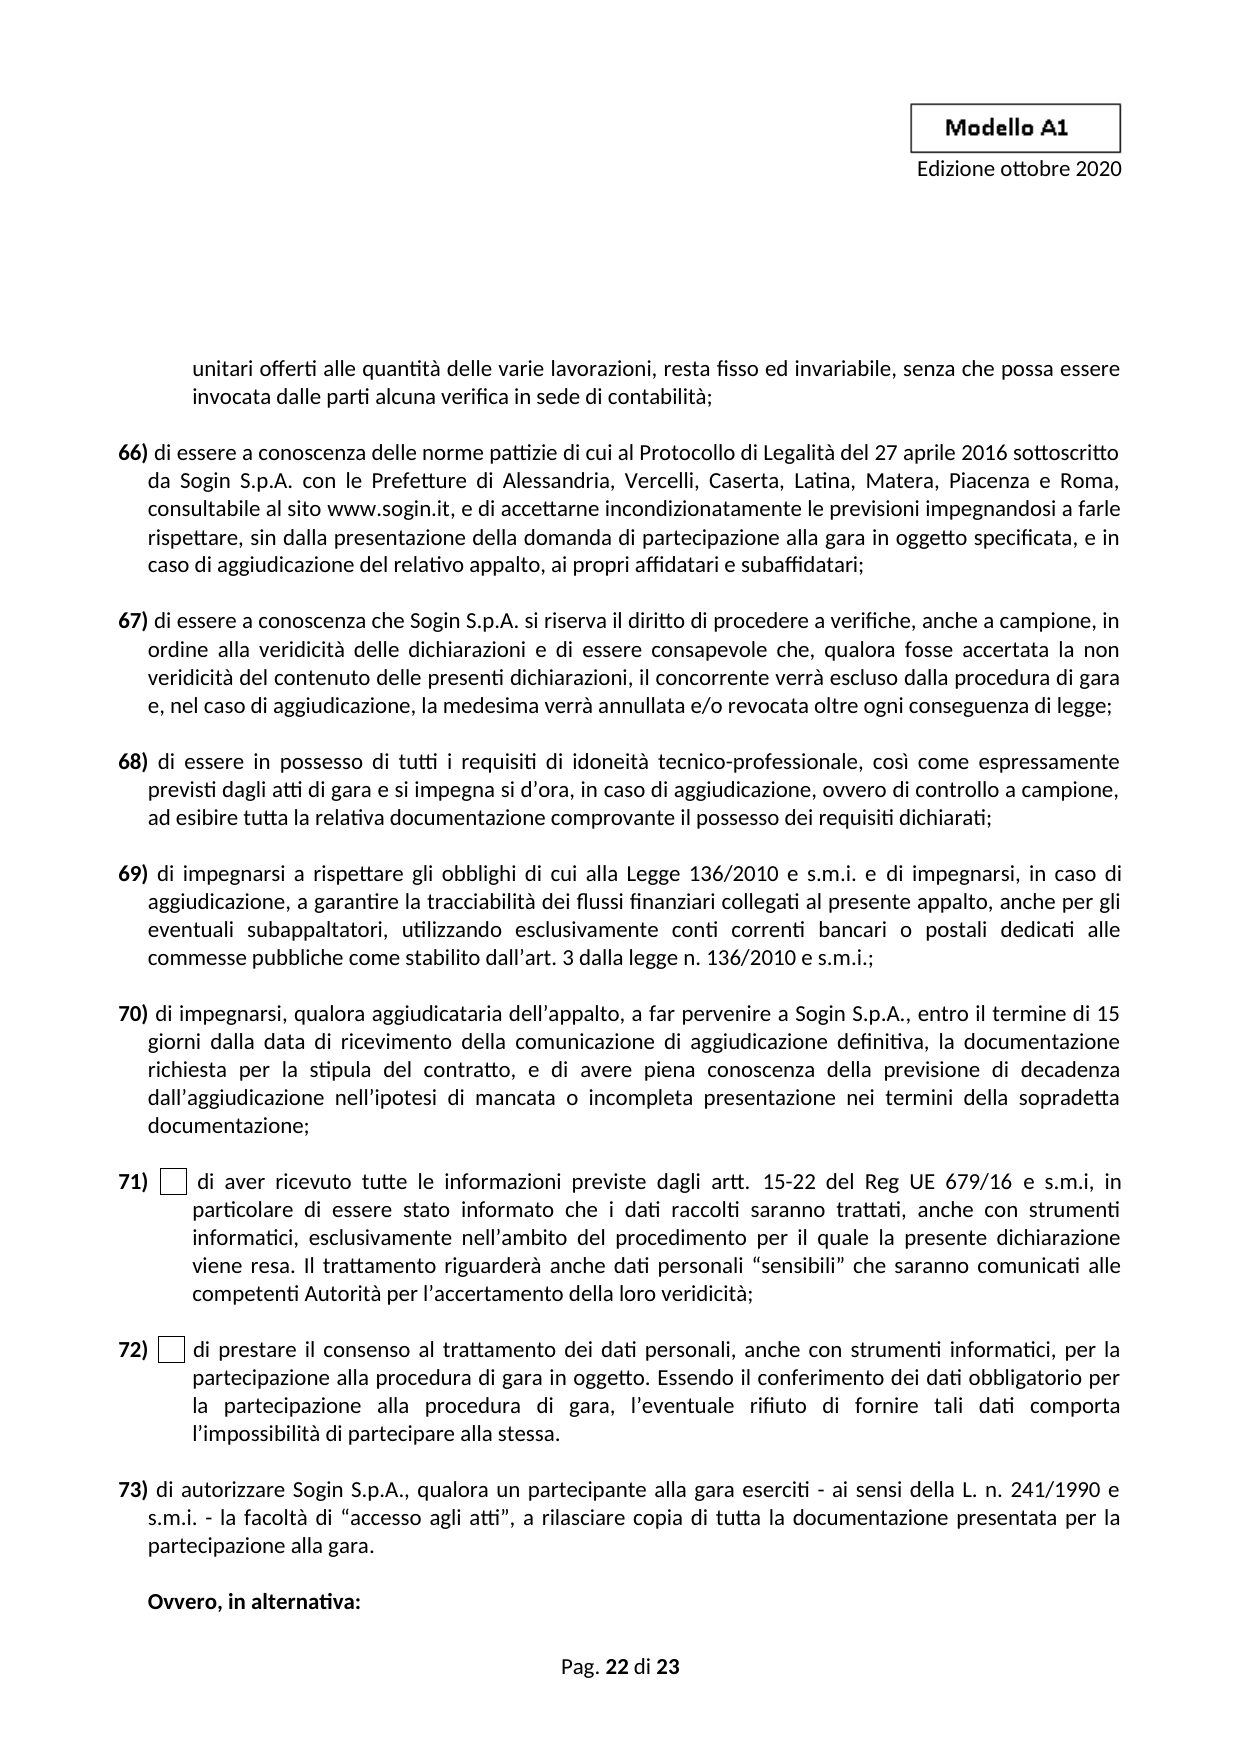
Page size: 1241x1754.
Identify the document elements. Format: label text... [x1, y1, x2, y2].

picture [909, 102, 1123, 155]
text 66) di essere a conoscenza delle norme pattizie di cui al Protocollo di Legalità del 27 aprile 2016 sottoscritto da Sogin S.p.A. con le Prefetture di Alessandria, Vercelli, Caserta, Latina, Matera, Piacenza e Roma, consultabile al sito www.sogin.it, e di accettarne incondizionatamente le previsioni impegnandosi a farle rispettare, sin dalla presentazione della domanda di partecipazione alla gara in oggetto specificata, e in caso di aggiudicazione del relativo appalto, ai propri affidatari e subaffidatari; [118, 438, 1122, 579]
text 67) di essere a conoscenza che Sogin S.p.A. si riserva il diritto di procedere a verifiche, anche a campione, in ordine alla veridicità delle dichiarazioni e di essere consapevole che, qualora fosse accertata la non veridicità del contenuto delle presenti dichiarazioni, il concorrente verrà escluso dalla procedura di gara e, nel caso di aggiudicazione, la medesima verrà annullata e/o revocata oltre ogni conseguenza di legge; [118, 607, 1122, 719]
text Ovvero, in alternativa: [148, 1587, 1122, 1615]
text 71) di aver ricevuto tutte le informazioni previste dagli artt. 15-22 del Reg UE 679/16 e s.m.i, in particolare di essere stato informato che i dati raccolti saranno trattati, anche con strumenti informatici, esclusivamente nell’ambito del procedimento per il quale la presente dichiarazione viene resa. Il trattamento riguarderà anche dati personali “sensibili” che saranno comunicati alle competenti Autorità per l’accertamento della loro veridicità; [118, 1167, 1122, 1307]
text 70) di impegnarsi, qualora aggiudicataria dell’appalto, a far pervenire a Sogin S.p.A., entro il termine di 15 giorni dalla data di ricevimento della comunicazione di aggiudicazione definitiva, la documentazione richiesta per la stipula del contratto, e di avere piena conoscenza della previsione di decadenza dall’aggiudicazione nell’ipotesi di mancata o incompleta presentazione nei termini della sopradetta documentazione; [118, 999, 1122, 1139]
text 69) di impegnarsi a rispettare gli obblighi di cui alla Legge 136/2010 e s.m.i. e di impegnarsi, in caso di aggiudicazione, a garantire la tracciabilità dei flussi finanziari collegati al presente appalto, anche per gli eventuali subappaltatori, utilizzando esclusivamente conti correnti bancari o postali dedicati alle commesse pubbliche come stabilito dall’art. 3 dalla legge n. 136/2010 e s.m.i.; [118, 859, 1122, 971]
text 72) di prestare il consenso al trattamento dei dati personali, anche con strumenti informatici, per la partecipazione alla procedura di gara in oggetto. Essendo il conferimento dei dati obbligatorio per la partecipazione alla procedura di gara, l’eventuale rifiuto di fornire tali dati comporta l’impossibilità di partecipare alla stessa. [118, 1335, 1122, 1447]
text 73) di autorizzare Sogin S.p.A., qualora un partecipante alla gara eserciti - ai sensi della L. n. 241/1990 e s.m.i. - la facoltà di “accesso agli atti”, a rilasciare copia di tutta la documentazione presentata per la partecipazione alla gara. [118, 1475, 1122, 1559]
text 68) di essere in possesso di tutti i requisiti di idoneità tecnico-professionale, così come espressamente previsti dagli atti di gara e si impegna si d’ora, in caso di aggiudicazione, ovvero di controllo a campione, ad esibire tutta la relativa documentazione comprovante il possesso dei requisiti dichiarati; [118, 747, 1122, 831]
